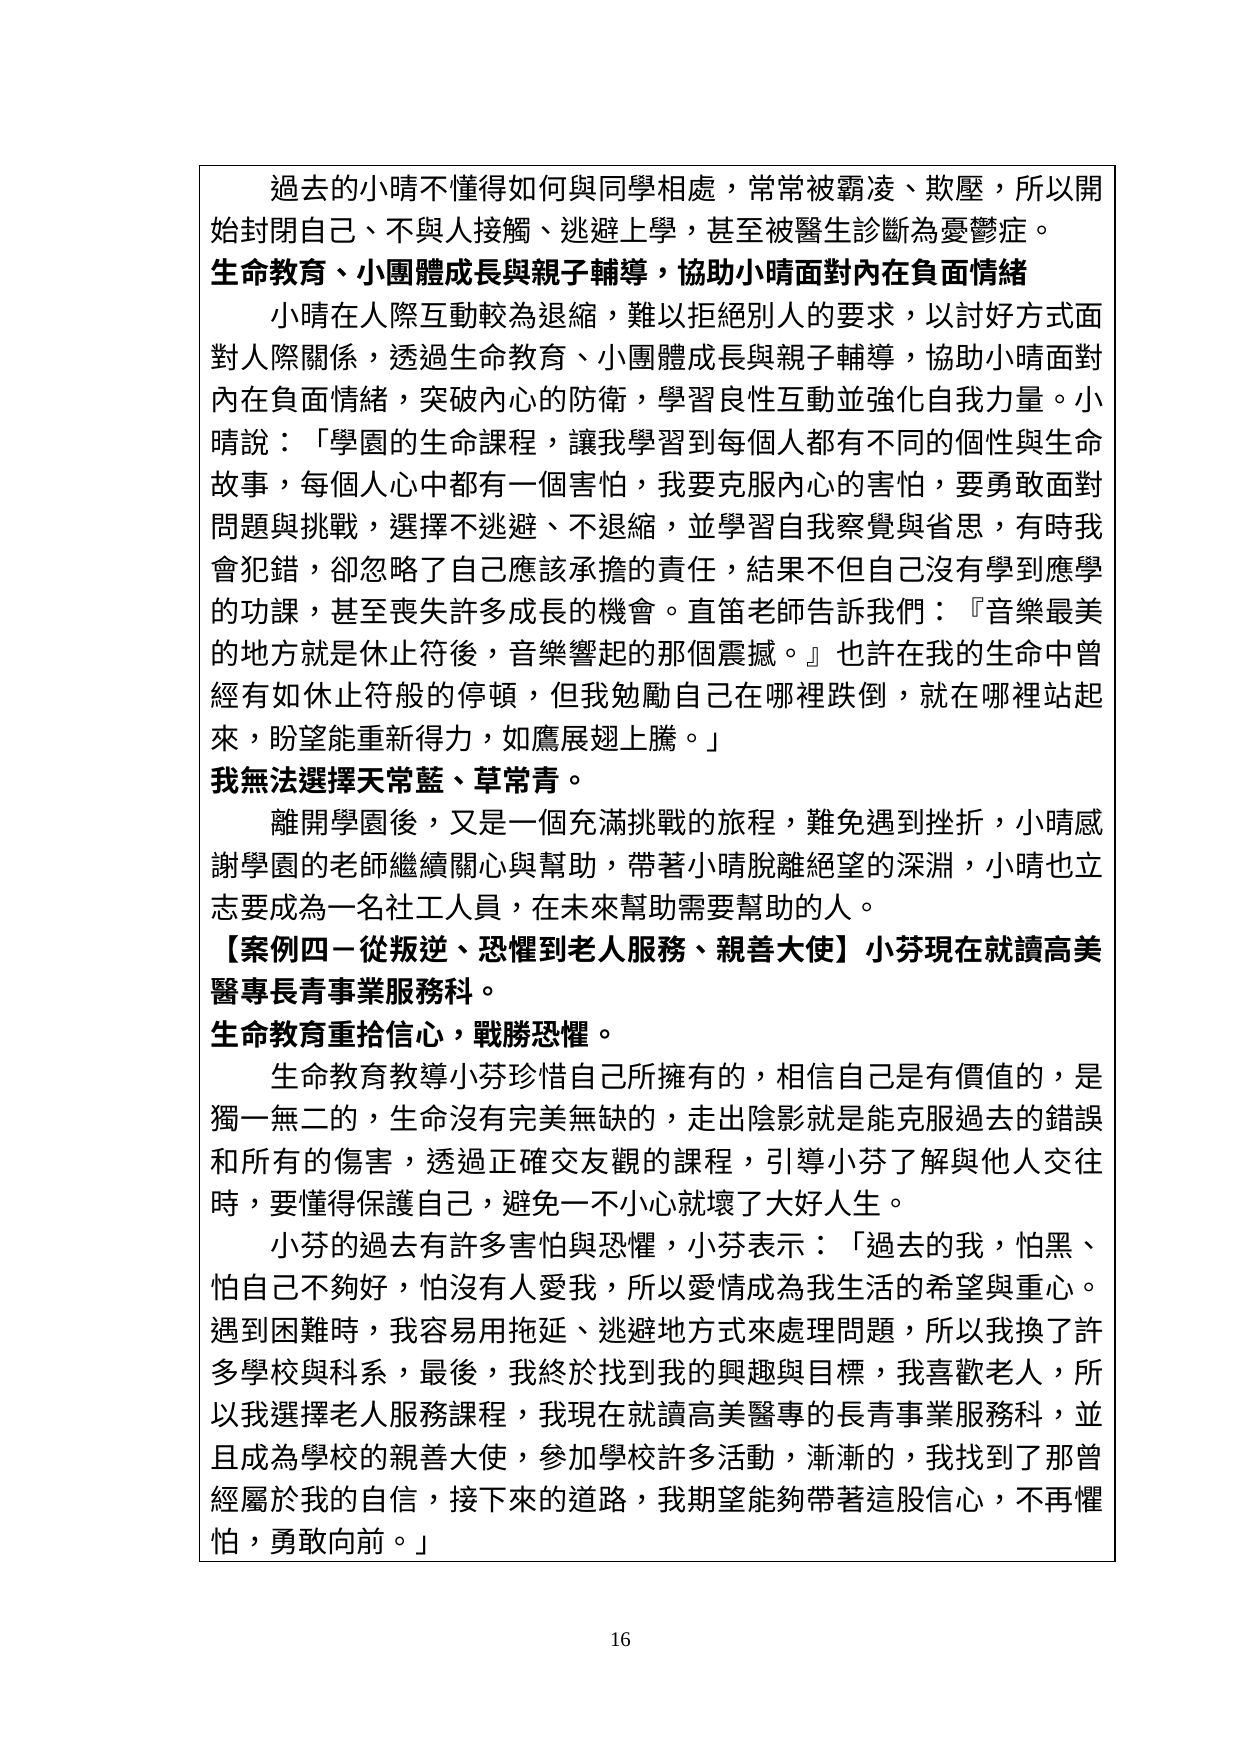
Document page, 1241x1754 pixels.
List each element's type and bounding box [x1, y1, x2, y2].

table_cell [200, 166, 1114, 1561]
